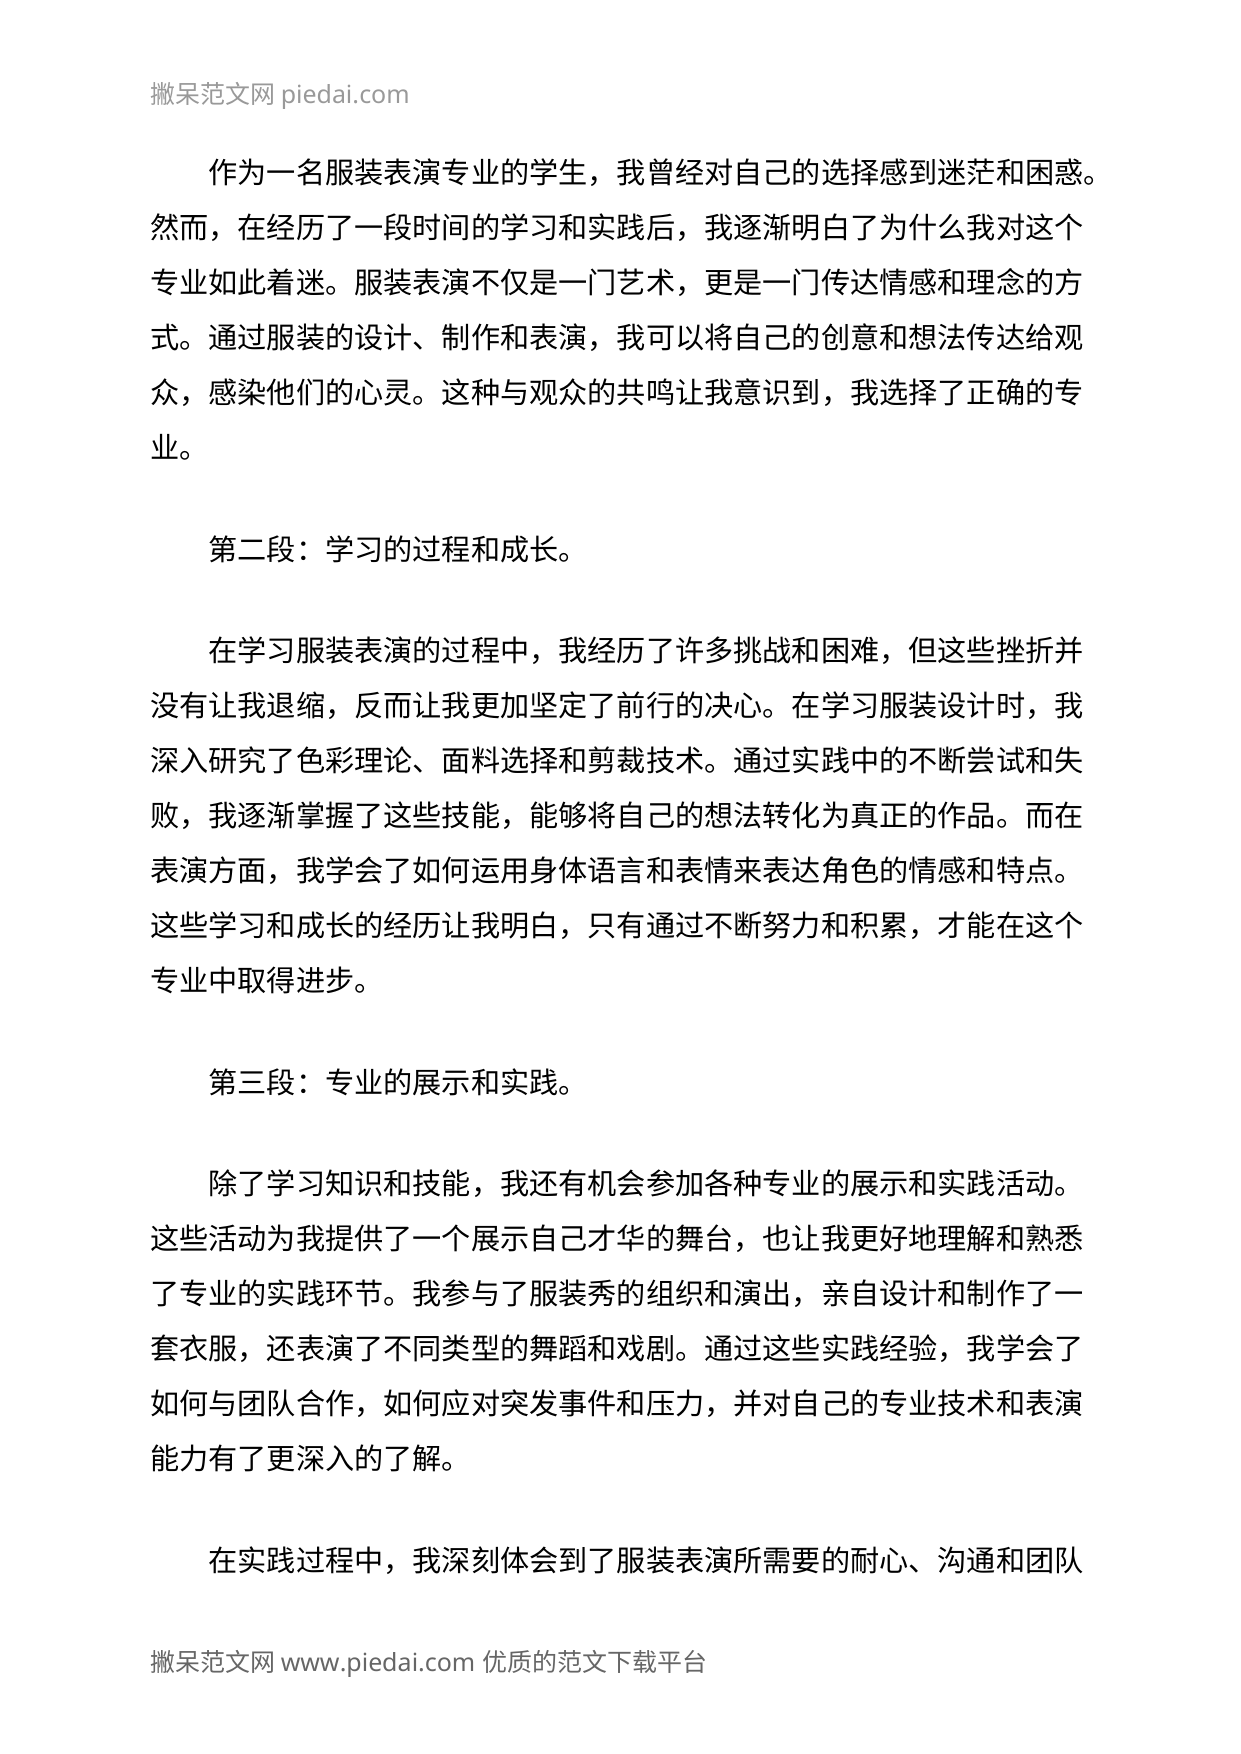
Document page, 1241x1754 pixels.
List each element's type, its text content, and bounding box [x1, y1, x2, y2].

text 在学习服装表演的过程中，我经历了许多挑战和困难，但这些挫折并没有让我退缩，反而让我更加坚定了前行的决心。在学习服装设计时，我深入研究了色彩理论、面料选择和剪裁技术。通过实践中的不断尝试和失败，我逐渐掌握了这些技能，能够将自己的想法转化为真正的作品。而在表演方面，我学会了如何运用身体语言和表情来表达角色的情感和特点。这些学习和成长的经历让我明白，只有通过不断努力和积累，才能在这个专业中取得进步。 [150, 628, 1090, 1000]
text 第二段：学习的过程和成长。 [150, 526, 1090, 568]
text 除了学习知识和技能，我还有机会参加各种专业的展示和实践活动。这些活动为我提供了一个展示自己才华的舞台，也让我更好地理解和熟悉了专业的实践环节。我参与了服装秀的组织和演出，亲自设计和制作了一套衣服，还表演了不同类型的舞蹈和戏剧。通过这些实践经验，我学会了如何与团队合作，如何应对突发事件和压力，并对自己的专业技术和表演能力有了更深入的了解。 [150, 1161, 1090, 1478]
text 第三段：专业的展示和实践。 [150, 1059, 1090, 1101]
text 作为一名服装表演专业的学生，我曾经对自己的选择感到迷茫和困惑。然而，在经历了一段时间的学习和实践后，我逐渐明白了为什么我对这个专业如此着迷。服装表演不仅是一门艺术，更是一门传达情感和理念的方式。通过服装的设计、制作和表演，我可以将自己的创意和想法传达给观众，感染他们的心灵。这种与观众的共鸣让我意识到，我选择了正确的专业。 [150, 150, 1090, 467]
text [150, 1537, 1090, 1579]
